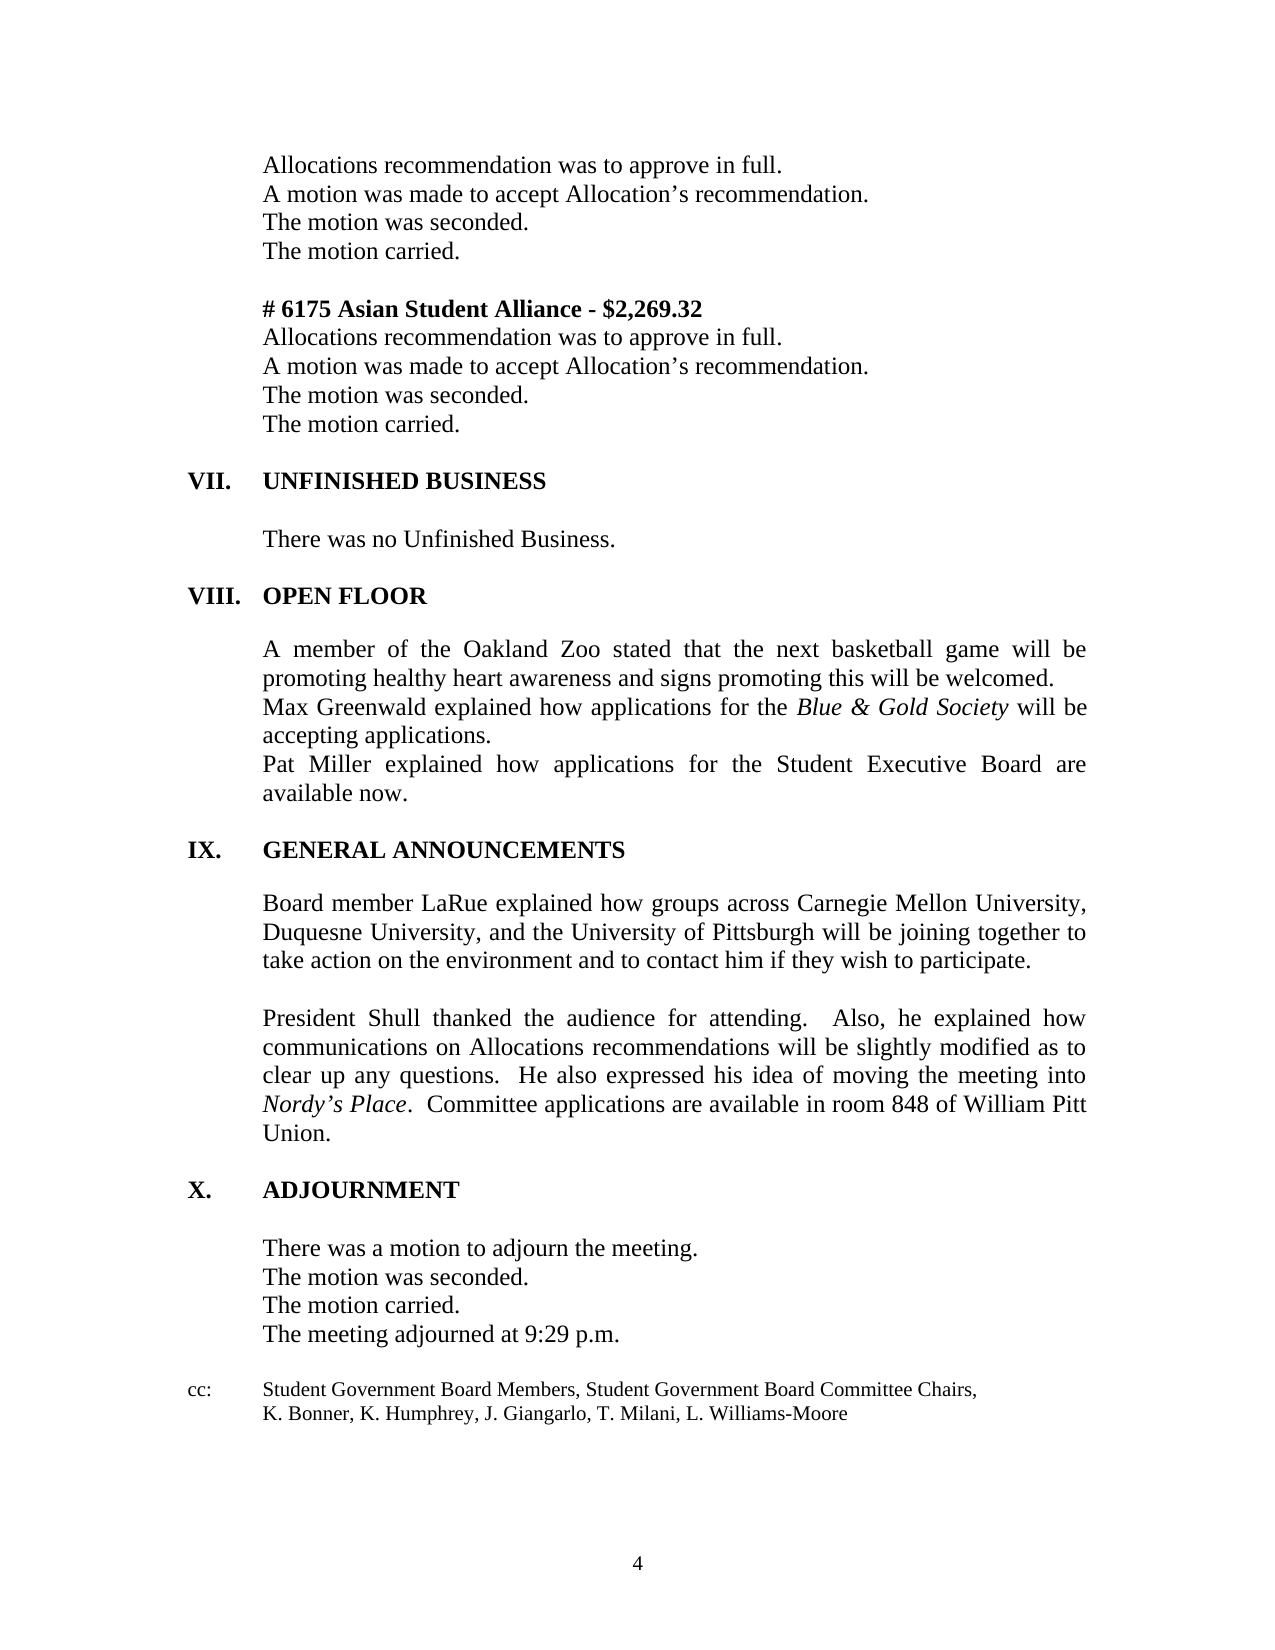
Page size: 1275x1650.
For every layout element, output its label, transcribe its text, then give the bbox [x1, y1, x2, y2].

text cc: Student Government Board Members, Student Government Board Committee Chairs, [187, 1377, 1087, 1401]
text K. Bonner, K. Humphrey, J. Giangarlo, T. Milani, L. Williams-Moore [187, 1401, 1087, 1425]
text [187, 179, 1087, 207]
text # 6175 Asian Student Alliance - $2,269.32 [187, 294, 1087, 322]
text Allocations recommendation was to approve in full. [187, 322, 1087, 351]
text The motion was seconded. [187, 207, 1087, 236]
text There was no Unfinished Business. [187, 524, 1087, 552]
text VIII. OPEN FLOOR [187, 581, 1087, 610]
text A member of the Oakland Zoo stated that the next basketball game will be promoting healthy heart awareness and signs promoting this will be welcomed. [262, 634, 1087, 692]
text A motion was made to accept Allocation’s recommendation. [187, 351, 1087, 380]
text Allocations recommendation was to approve in full. [187, 150, 1087, 179]
text X. ADJOURNMENT [187, 1176, 1087, 1204]
text The meeting adjourned at 9:29 p.m. [187, 1319, 1087, 1348]
text Max Greenwald explained how applications for the Blue & Gold Society will be accepting applications. [262, 692, 1087, 749]
text The motion carried. [187, 1291, 1087, 1319]
text President Shull thanked the audience for attending. Also, he explained how communications on Allocations recommendations will be slightly modified as to clear up any questions. He also expressed his idea of moving the meeting into Nordy’s Place. Committee applications are available in room 848 of William Pitt Union. [262, 1003, 1087, 1147]
text The motion carried. [187, 236, 1087, 265]
text The motion was seconded. [187, 380, 1087, 409]
text VII. UNFINISHED BUSINESS [187, 466, 1087, 495]
text The motion carried. [187, 409, 1087, 437]
text The motion was seconded. [187, 1262, 1087, 1291]
text Board member LaRue explained how groups across Carnegie Mellon University, Duquesne University, and the University of Pittsburgh will be joining together to take action on the environment and to contact him if they wish to participate. [262, 888, 1087, 974]
text Pat Miller explained how applications for the Student Executive Board are available now. [262, 749, 1087, 807]
text IX. GENERAL ANNOUNCEMENTS [187, 835, 1087, 864]
text There was a motion to adjourn the meeting. [187, 1233, 1087, 1262]
